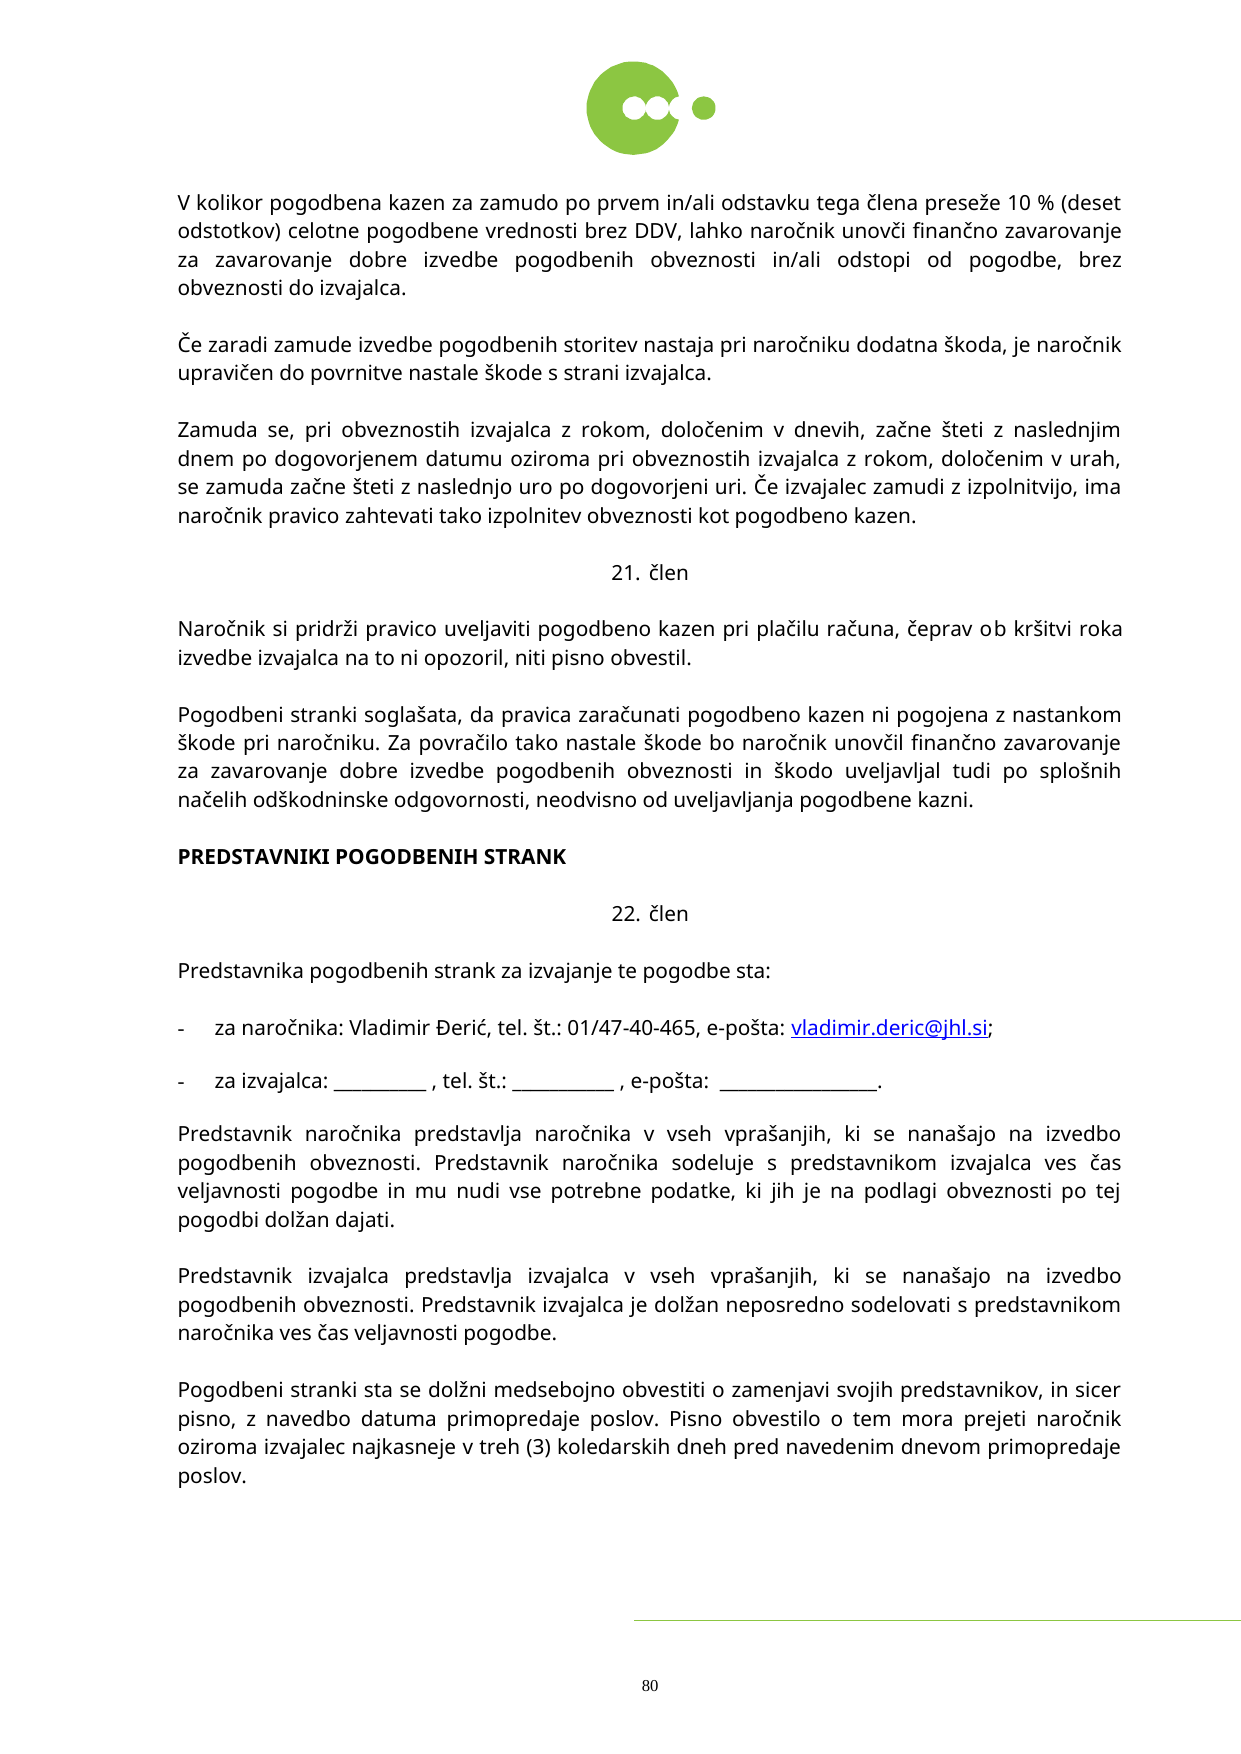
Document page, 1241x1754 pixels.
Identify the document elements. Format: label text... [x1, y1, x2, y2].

text Predstavnik naročnika predstavlja naročnika v vseh vprašanjih, ki se nanašajo na izvedbo pogodbenih obveznosti. Predstavnik naročnika sodeluje s predstavnikom izvajalca ves čas veljavnosti pogodbe in mu nudi vse potrebne podatke, ki jih je na podlagi obveznosti po tej pogodbi dolžan dajati. [177, 1119, 1123, 1233]
list za naročnika: Vladimir Đerić, tel. št.: 01/47-40-465, e-pošta: vladimir.deric@jhl.si; [177, 1013, 1123, 1041]
list za izvajalca: __________ , tel. št.: ___________ , e-pošta: _________________. [177, 1066, 1123, 1094]
text Pogodbeni stranki sta se dolžni medsebojno obvestiti o zamenjavi svojih predstavnikov, in sicer pisno, z navedbo datuma primopredaje poslov. Pisno obvestilo o tem mora prejeti naročnik oziroma izvajalec najkasneje v treh (3) koledarskih dneh pred navedenim dnevom primopredaje poslov. [177, 1375, 1123, 1489]
text Naročnik si pridrži pravico uveljaviti pogodbeno kazen pri plačilu računa, čeprav ob kršitvi roka izvedbe izvajalca na to ni opozoril, niti pisno obvestil. [177, 614, 1123, 671]
text PREDSTAVNIKI POGODBENIH STRANK [177, 842, 1123, 870]
text Predstavnik izvajalca predstavlja izvajalca v vseh vprašanjih, ki se nanašajo na izvedbo pogodbenih obveznosti. Predstavnik izvajalca je dolžan neposredno sodelovati s predstavnikom naročnika ves čas veljavnosti pogodbe. [177, 1262, 1123, 1347]
text V kolikor pogodbena kazen za zamudo po prvem in/ali odstavku tega člena preseže 10 % (deset odstotkov) celotne pogodbene vrednosti brez DDV, lahko naročnik unovči finančno zavarovanje za zavarovanje dobre izvedbe pogodbenih obveznosti in/ali odstopi od pogodbe, brez obveznosti do izvajalca. [177, 188, 1123, 302]
list člen [177, 899, 1123, 927]
list člen [177, 558, 1123, 586]
text Zamuda se, pri obveznostih izvajalca z rokom, določenim v dnevih, začne šteti z naslednjim dnem po dogovorjenem datumu oziroma pri obveznostih izvajalca z rokom, določenim v urah, se zamuda začne šteti z naslednjo uro po dogovorjeni uri. Če izvajalec zamudi z izpolnitvijo, ima naročnik pravico zahtevati tako izpolnitev obveznosti kot pogodbeno kazen. [177, 415, 1123, 529]
text Predstavnika pogodbenih strank za izvajanje te pogodbe sta: [177, 956, 1123, 984]
text Če zaradi zamude izvedbe pogodbenih storitev nastaja pri naročniku dodatna škoda, je naročnik upravičen do povrnitve nastale škode s strani izvajalca. [177, 330, 1123, 387]
text Pogodbeni stranki soglašata, da pravica zaračunati pogodbeno kazen ni pogojena z nastankom škode pri naročniku. Za povračilo tako nastale škode bo naročnik unovčil finančno zavarovanje za zavarovanje dobre izvedbe pogodbenih obveznosti in škodo uveljavljal tudi po splošnih načelih odškodninske odgovornosti, neodvisno od uveljavljanja pogodbene kazni. [177, 700, 1123, 813]
